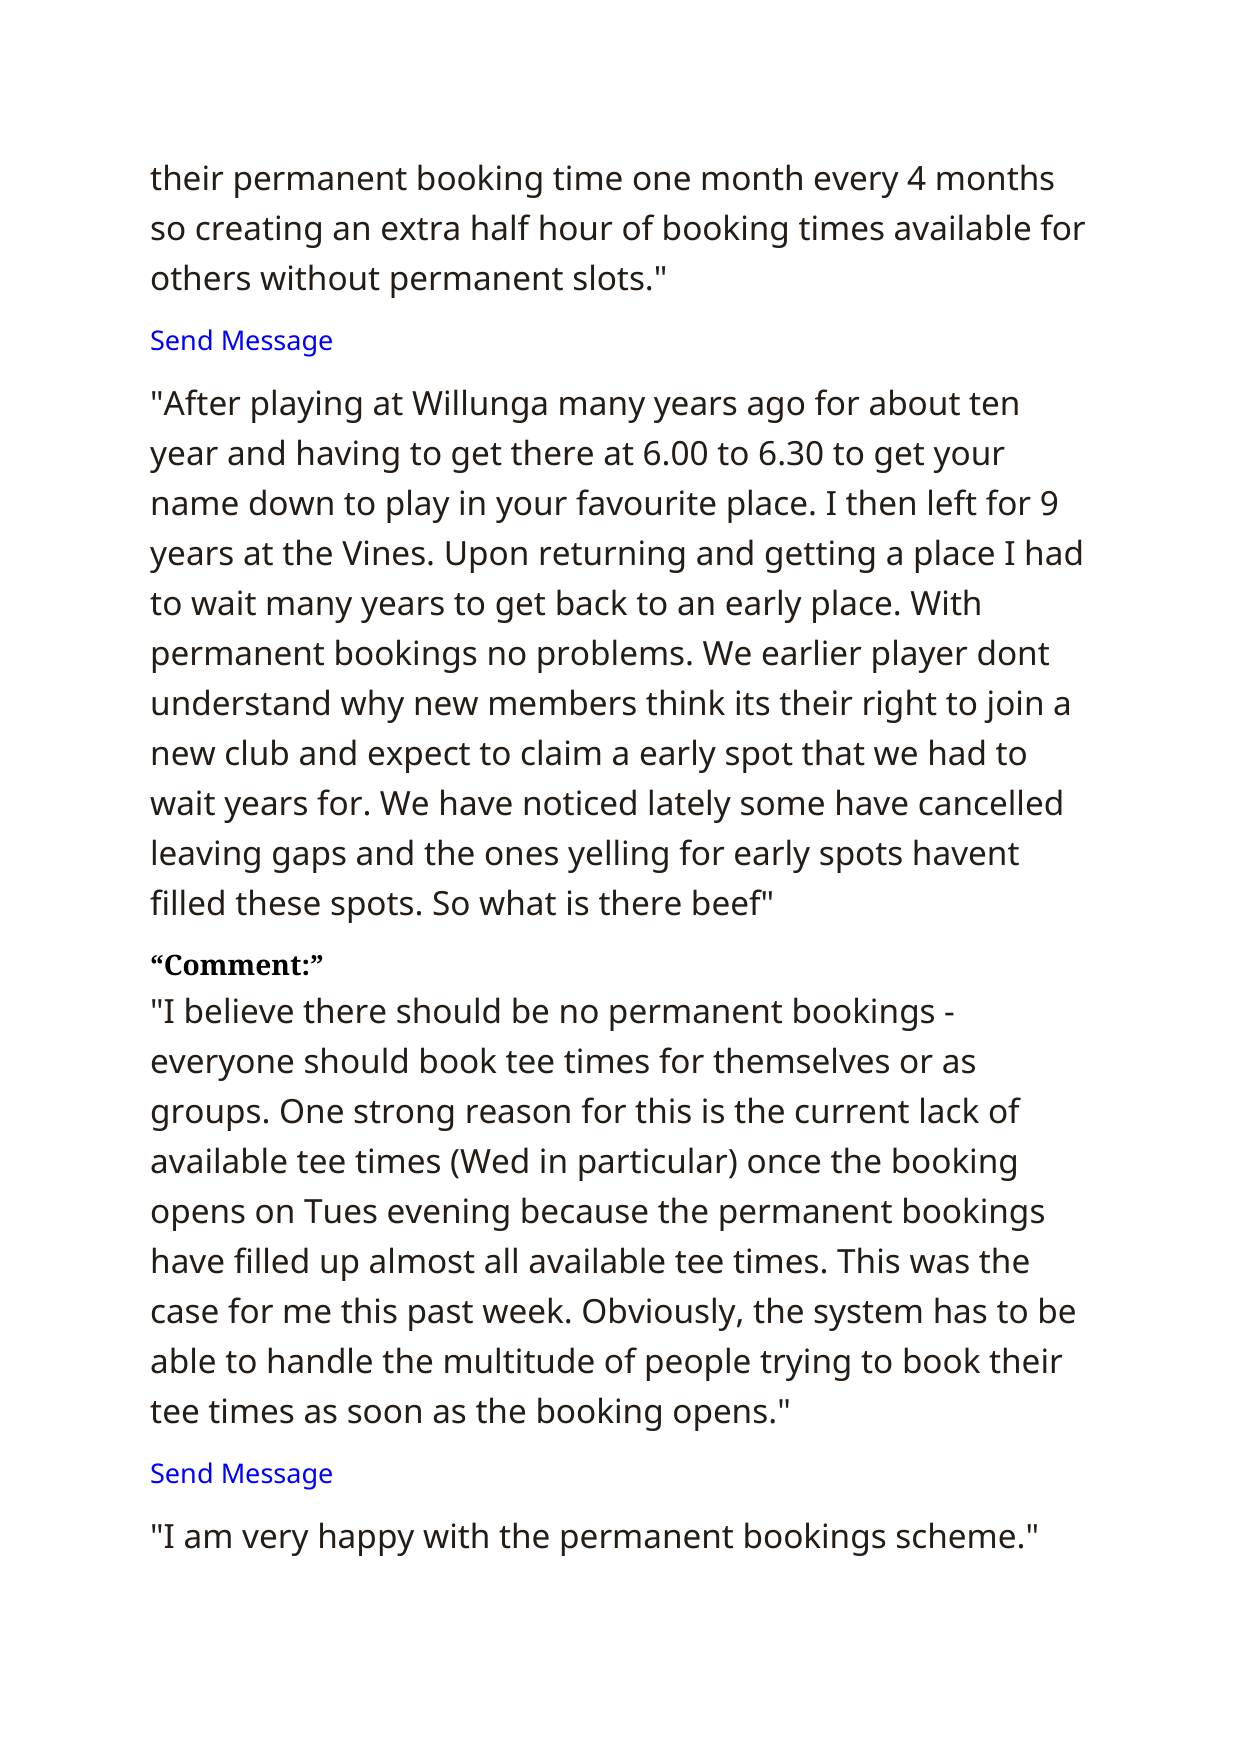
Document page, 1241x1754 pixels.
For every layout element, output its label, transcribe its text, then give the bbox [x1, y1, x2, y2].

text Send Message [150, 1442, 1090, 1492]
text "I am very happy with the permanent bookings scheme." [150, 1508, 1090, 1558]
text "I believe there should be no permanent bookings - everyone should book tee times for themselves or as groups. One strong reason for this is the current lack of available tee times (Wed in particular) once the booking opens on Tues evening because the permanent bookings have filled up almost all available tee times. This was the case for me this past week. Obviously, the system has to be able to handle the multitude of people trying to book their tee times as soon as the booking opens." [150, 983, 1090, 1433]
text "After playing at Willunga many years ago for about ten year and having to get there at 6.00 to 6.30 to get your name down to play in your favourite place. I then left for 9 years at the Vines. Upon returning and getting a place I had to wait many years to get back to an early place. With permanent bookings no problems. We earlier player dont understand why new members think its their right to join a new club and expect to claim a early spot that we had to wait years for. We have noticed lately some have cancelled leaving gaps and the ones yelling for early spots havent filled these spots. So what is there beef" [150, 375, 1090, 925]
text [150, 150, 1090, 300]
text “Comment:” [150, 933, 1090, 983]
text Send Message [150, 308, 1090, 358]
